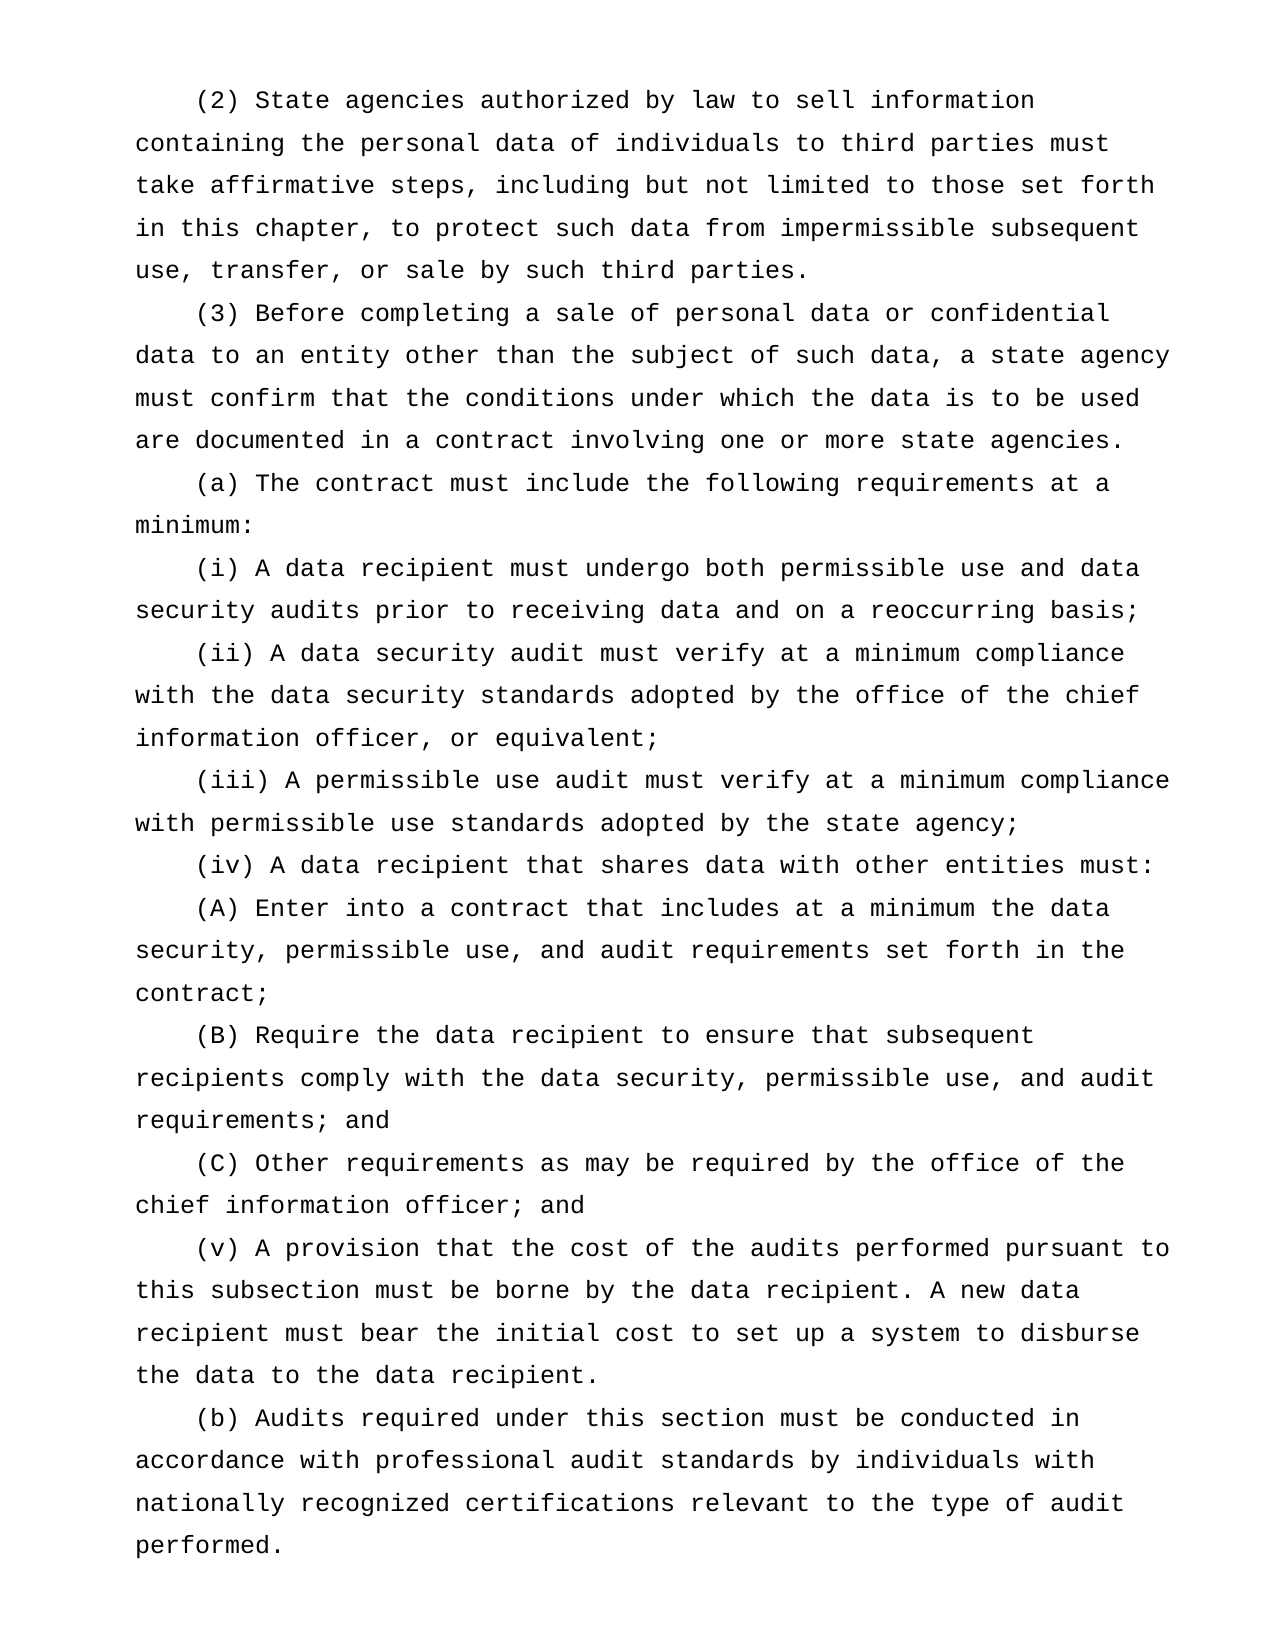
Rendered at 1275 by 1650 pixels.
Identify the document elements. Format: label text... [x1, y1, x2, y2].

text (a) The contract must include the following requirements at a minimum: [135, 457, 1170, 542]
text (B) Require the data recipient to ensure that subsequent recipients comply with the data security, permissible use, and audit requirements; and [135, 1010, 1170, 1137]
text (ii) A data security audit must verify at a minimum compliance with the data security standards adopted by the office of the chief information officer, or equivalent; [135, 627, 1170, 755]
text (iv) A data recipient that shares data with other entities must: [135, 840, 1170, 882]
text (2) State agencies authorized by law to sell information containing the personal data of individuals to third parties must take affirmative steps, including but not limited to those set forth in this chapter, to protect such data from impermissible subsequent use, transfer, or sale by such third parties. [135, 75, 1170, 287]
text (i) A data recipient must undergo both permissible use and data security audits prior to receiving data and on a reoccurring basis; [135, 542, 1170, 627]
text (b) Audits required under this section must be conducted in accordance with professional audit standards by individuals with nationally recognized certifications relevant to the type of audit performed. [135, 1392, 1170, 1562]
text (v) A provision that the cost of the audits performed pursuant to this subsection must be borne by the data recipient. A new data recipient must bear the initial cost to set up a system to disburse the data to the data recipient. [135, 1222, 1170, 1392]
text (C) Other requirements as may be required by the office of the chief information officer; and [135, 1137, 1170, 1222]
text (iii) A permissible use audit must verify at a minimum compliance with permissible use standards adopted by the state agency; [135, 755, 1170, 840]
text (3) Before completing a sale of personal data or confidential data to an entity other than the subject of such data, a state agency must confirm that the conditions under which the data is to be used are documented in a contract involving one or more state agencies. [135, 287, 1170, 457]
text (A) Enter into a contract that includes at a minimum the data security, permissible use, and audit requirements set forth in the contract; [135, 882, 1170, 1010]
